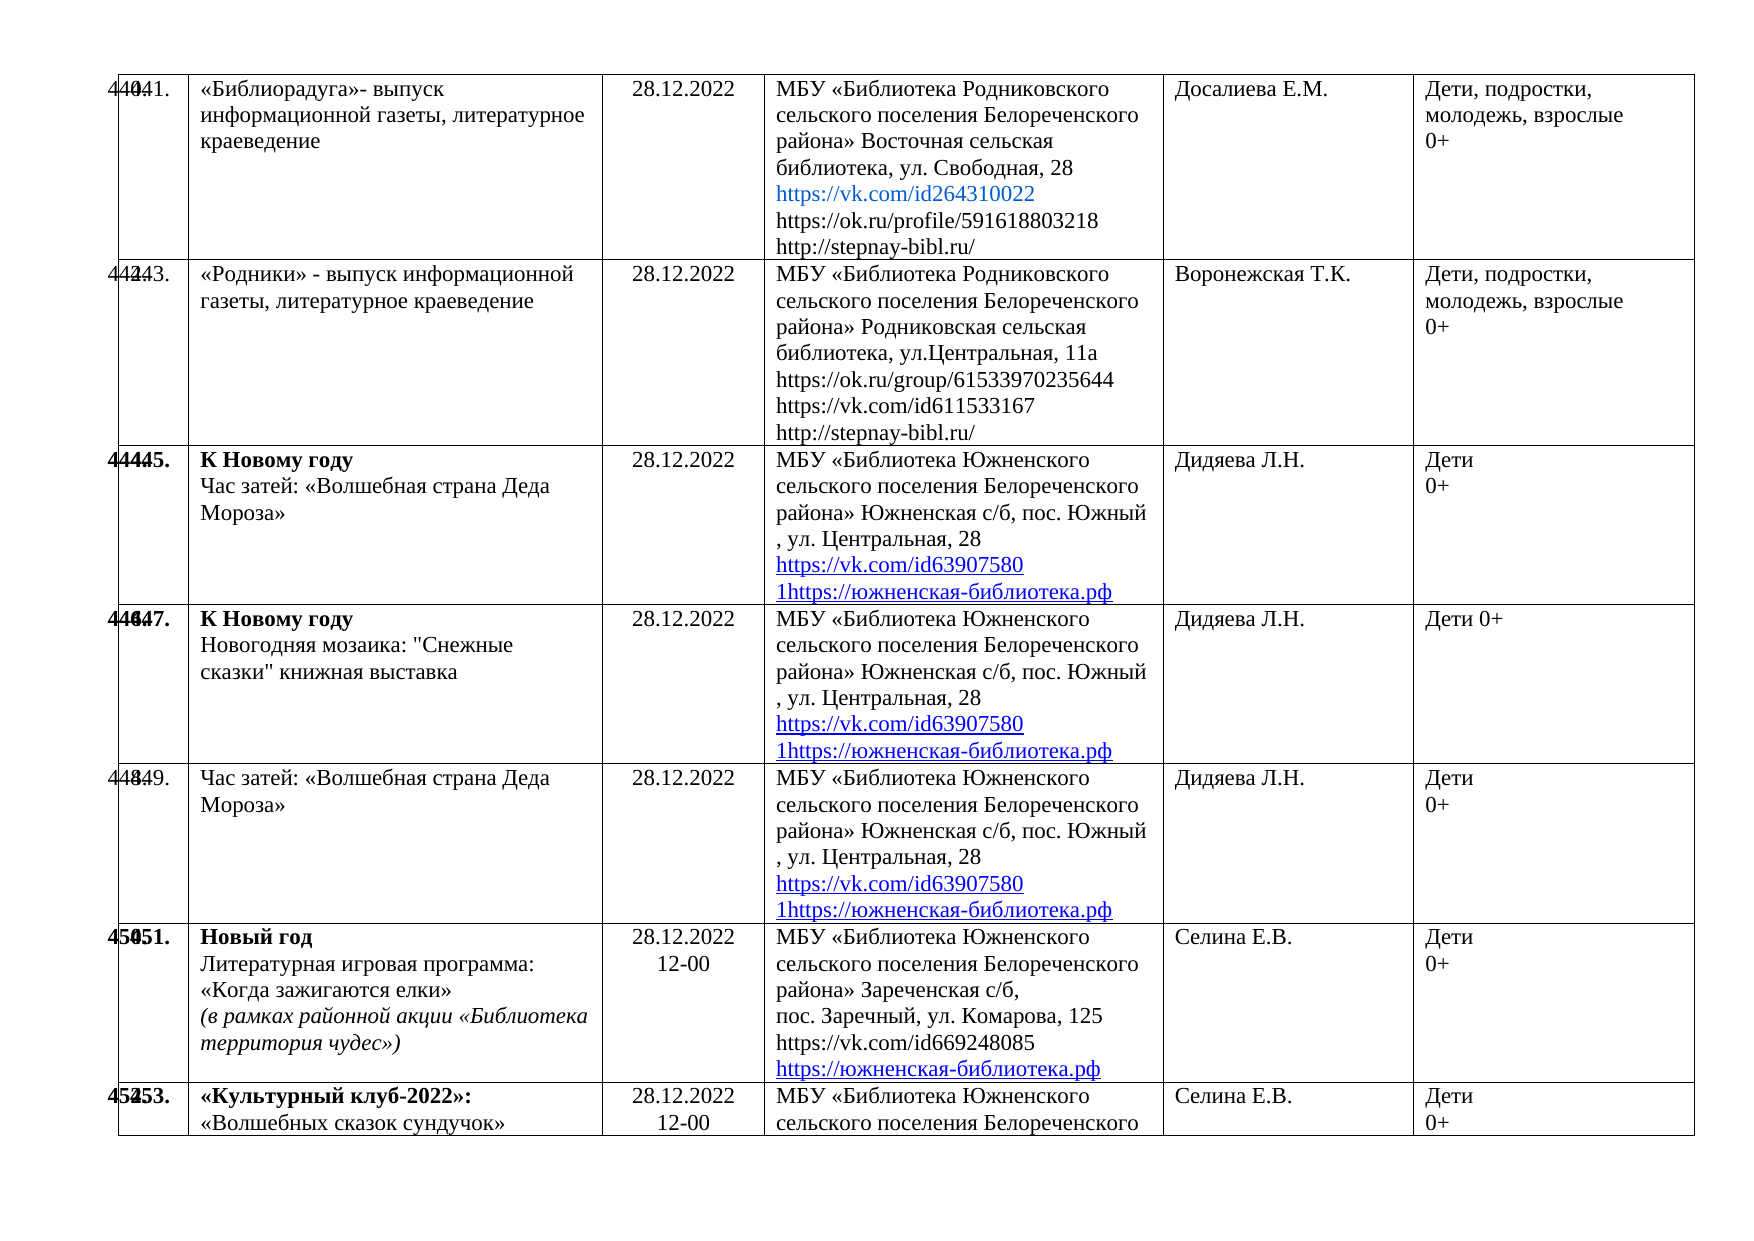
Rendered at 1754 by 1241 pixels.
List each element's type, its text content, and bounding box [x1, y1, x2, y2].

table_cell Дети 0+ [1414, 446, 1694, 604]
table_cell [189, 1083, 602, 1135]
table_cell Дидяева Л.Н. [1164, 605, 1413, 763]
table_cell 28.12.2022 12-00 [603, 924, 764, 1082]
table_cell Дидяева Л.Н. [1164, 446, 1413, 604]
table_cell 28.12.2022 [603, 605, 764, 763]
table_cell Дидяева Л.Н. [1164, 764, 1413, 922]
table_cell 28.12.2022 [603, 446, 764, 604]
table_cell МБУ «Библиотека Южненского сельского поселения Белореченского района» Южненская с/б, пос. Южный , ул. Центральная, 28 https://vk.com/id639075801https://южненская-библиотека.рф [765, 764, 1163, 922]
table_cell 28.12.2022 [603, 260, 764, 445]
table_cell [119, 446, 188, 604]
table_cell [119, 75, 188, 259]
table_cell Воронежская Т.К. [1164, 260, 1413, 445]
table_cell Новый год Литературная игровая программа: «Когда зажигаются елки» (в рамках районной акции «Библиотека территория чудес») [189, 924, 602, 1082]
table_cell К Новому году Новогодняя мозаика: "Снежные сказки" книжная выставка [189, 605, 602, 763]
table_cell Дети, подростки, молодежь, взрослые 0+ [1414, 75, 1694, 259]
table_cell «Родники» - выпуск информационной газеты, литературное краеведение [189, 260, 602, 445]
table_cell [119, 1083, 188, 1135]
table_cell [119, 260, 188, 445]
table_cell МБУ «Библиотека Южненского сельского поселения Белореченского района» Южненская с/б, пос. Южный , ул. Центральная, 28 https://vk.com/id639075801https://южненская-библиотека.рф [765, 605, 1163, 763]
table_cell МБУ «Библиотека Родниковского сельского поселения Белореченского района» Родниковская сельская библиотека, ул.Центральная, 11а https://ok.ru/group/61533970235644 https://vk.com/id611533167 http://stepnay-bibl.ru/ [765, 260, 1163, 445]
table_cell Час затей: «Волшебная страна Деда Мороза» [189, 764, 602, 922]
table_cell Дети, подростки, молодежь, взрослые 0+ [1414, 260, 1694, 445]
table_cell Дети 0+ [1414, 924, 1694, 1082]
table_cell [765, 1083, 1163, 1135]
table_cell [119, 924, 188, 1082]
table_cell Дети 0+ [1414, 605, 1694, 763]
table_cell Дети 0+ [1414, 1083, 1694, 1135]
table_cell 28.12.2022 [603, 764, 764, 922]
table_cell МБУ «Библиотека Южненского сельского поселения Белореченского района» Южненская с/б, пос. Южный , ул. Центральная, 28 https://vk.com/id639075801https://южненская-библиотека.рф [765, 446, 1163, 604]
table_cell 28.12.2022 12-00 [603, 1083, 764, 1135]
table_cell Досалиева Е.М. [1164, 75, 1413, 259]
table_cell «Библиорадуга»- выпуск информационной газеты, литературное краеведение [189, 75, 602, 259]
table_cell 28.12.2022 [603, 75, 764, 259]
table_cell Селина Е.В. [1164, 924, 1413, 1082]
table_cell [119, 764, 188, 922]
table_cell [119, 605, 188, 763]
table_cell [765, 75, 1163, 259]
table_cell Дети 0+ [1414, 764, 1694, 922]
table_cell Селина Е.В. [1164, 1083, 1413, 1135]
table_cell К Новому году Час затей: «Волшебная страна Деда Мороза» [189, 446, 602, 604]
